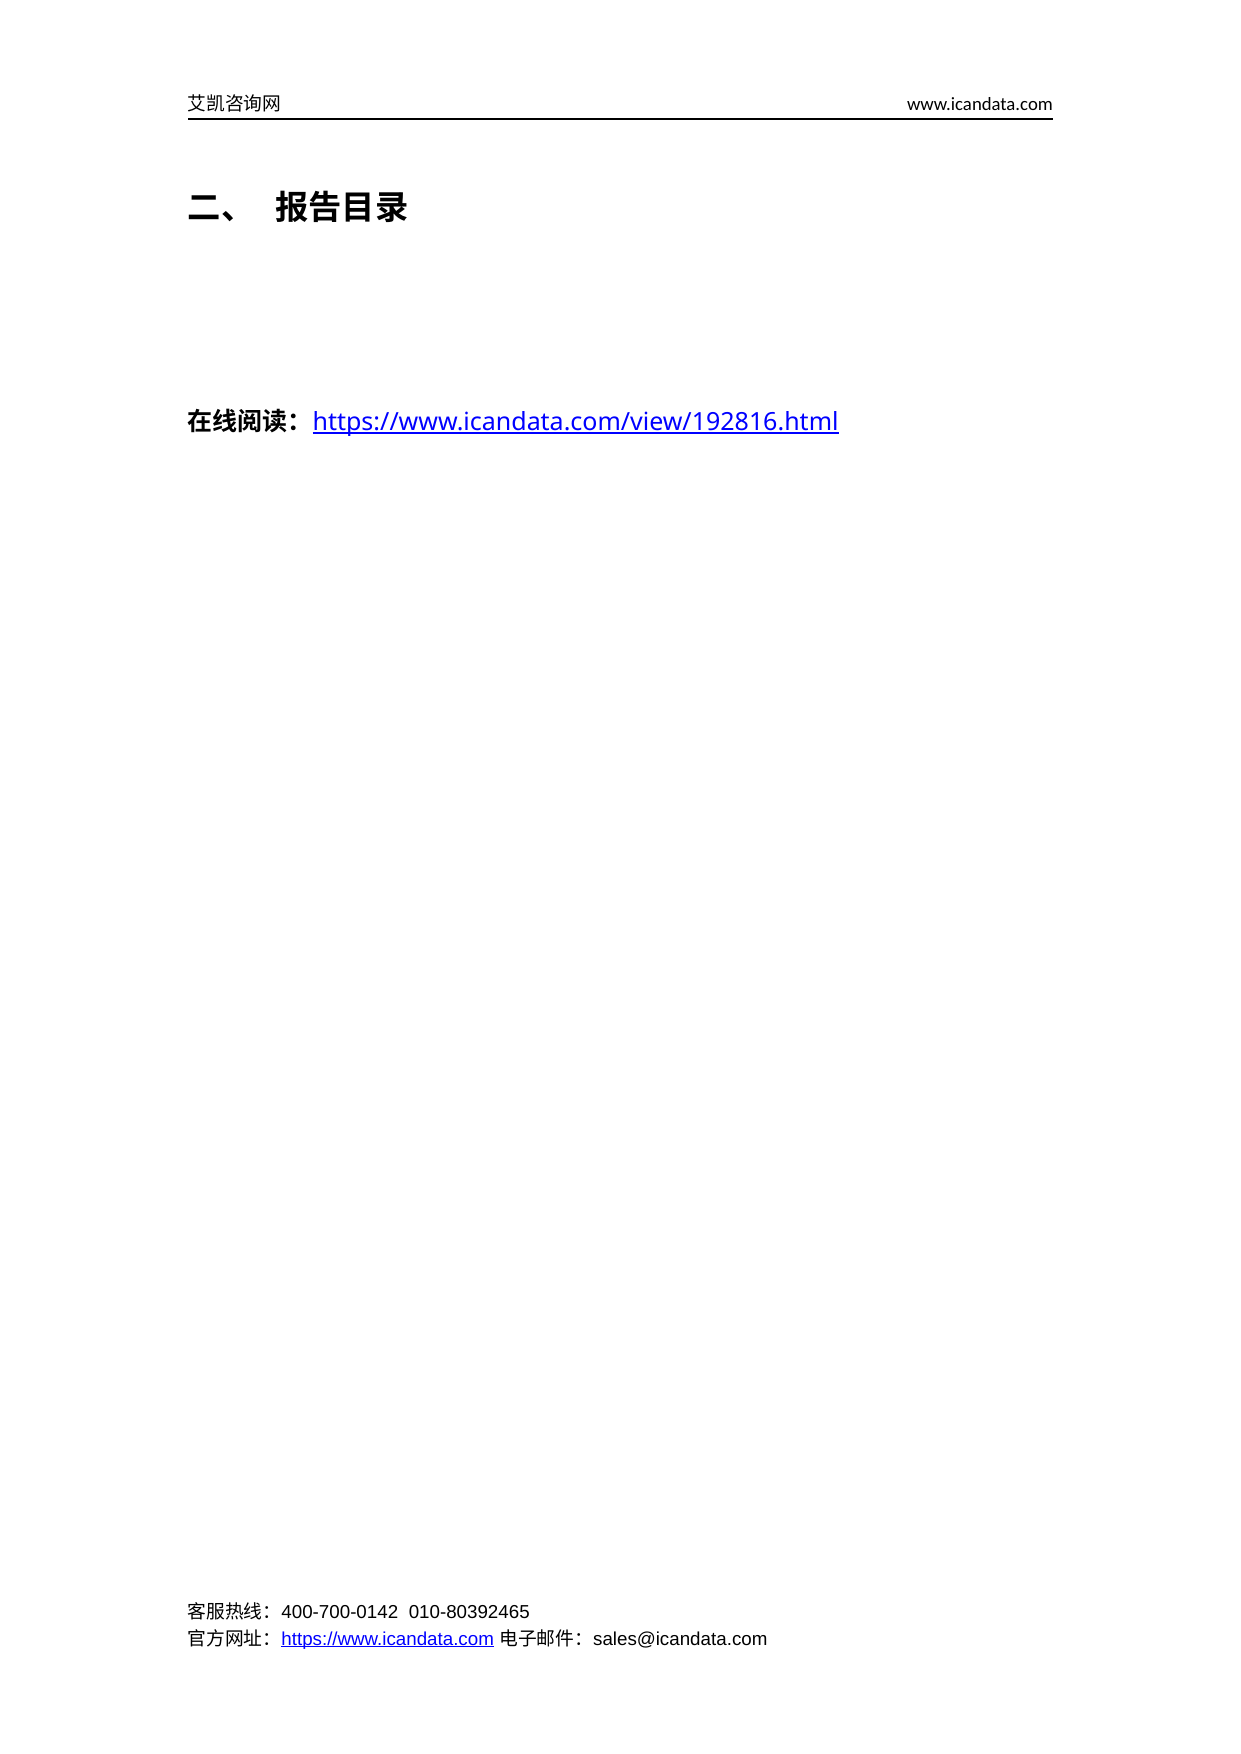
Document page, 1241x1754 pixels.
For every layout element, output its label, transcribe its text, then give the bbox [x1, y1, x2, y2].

subtitle 报告目录 [187, 172, 1053, 237]
text 在线阅读：https://www.icandata.com/view/192816.html [187, 387, 1053, 452]
